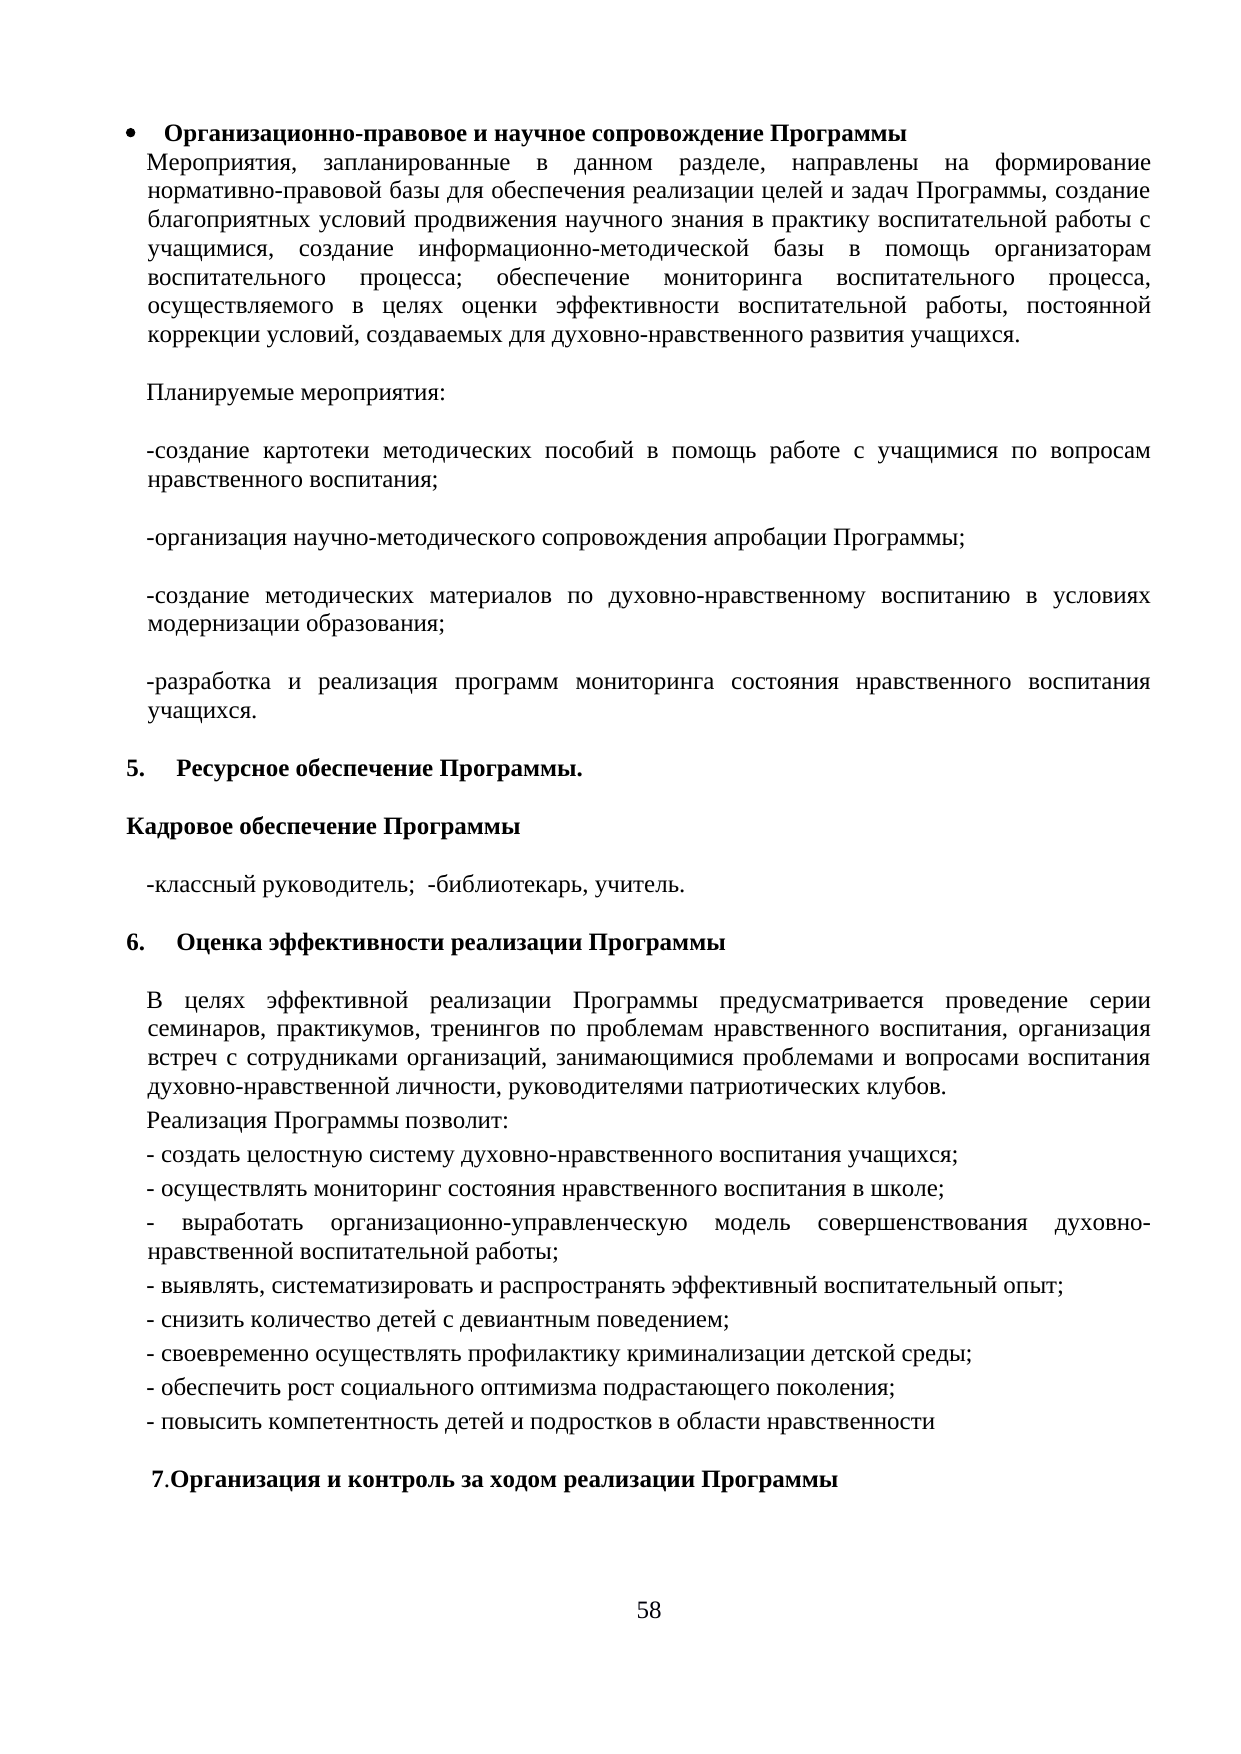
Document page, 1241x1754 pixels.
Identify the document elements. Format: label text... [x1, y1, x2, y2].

text - снизить количество детей с девиантным поведением; [146, 1304, 1152, 1333]
text Планируемые мероприятия: [146, 377, 1152, 406]
text - выработать организационно-управленческую модель совершенствования духовно-нравственной воспитательной работы; [146, 1207, 1152, 1265]
text -организация научно-методического сопровождения апробации Программы; [146, 522, 1152, 551]
text - выявлять, систематизировать и распространять эффективный воспитательный опыт; [146, 1270, 1152, 1299]
text 5. Ресурсное обеспечение Программы. [126, 753, 1152, 782]
text Реализация Программы позволит: [146, 1105, 1152, 1134]
text - создать целостную систему духовно-нравственного воспитания учащихся; [146, 1139, 1152, 1168]
text -классный руководитель; -библиотекарь, учитель. [146, 869, 1152, 898]
text -создание картотеки методических пособий в помощь работе с учащимися по вопросам нравственного воспитания; [146, 435, 1152, 493]
text - своевременно осуществлять профилактику криминализации детской среды; [146, 1338, 1152, 1367]
text -создание методических материалов по духовно-нравственному воспитанию в условиях модернизации образования; [146, 580, 1152, 637]
text - повысить компетентность детей и подростков в области нравственности [146, 1406, 1152, 1435]
text Мероприятия, запланированные в данном разделе, направлены на формирование нормативно-правовой базы для обеспечения реализации целей и задач Программы, создание благоприятных условий продвижения научного знания в практику воспитательной работы с учащимися, создание информационно-методической базы в помощь организаторам воспитательного процесса; обеспечение мониторинга воспитательного процесса, осуществляемого в целях оценки эффективности воспитательной работы, постоянной коррекции условий, создаваемых для духовно-нравственного развития учащихся. [146, 147, 1152, 348]
list Организационно-правовое и научное сопровождение Программы [126, 118, 1152, 147]
text - осуществлять мониторинг состояния нравственного воспитания в школе; [146, 1173, 1152, 1202]
text 7.Организация и контроль за ходом реализации Программы [126, 1464, 1152, 1493]
text Кадровое обеспечение Программы [126, 811, 1152, 840]
text -разработка и реализация программ мониторинга состояния нравственного воспитания учащихся. [146, 666, 1152, 724]
text В целях эффективной реализации Программы предусматривается проведение серии семинаров, практикумов, тренингов по проблемам нравственного воспитания, организация встреч с сотрудниками организаций, занимающимися проблемами и вопросами воспитания духовно-нравственной личности, руководителями патриотических клубов. [146, 985, 1152, 1100]
text 6. Оценка эффективности реализации Программы [126, 927, 1152, 956]
text - обеспечить рост социального оптимизма подрастающего поколения; [146, 1372, 1152, 1401]
